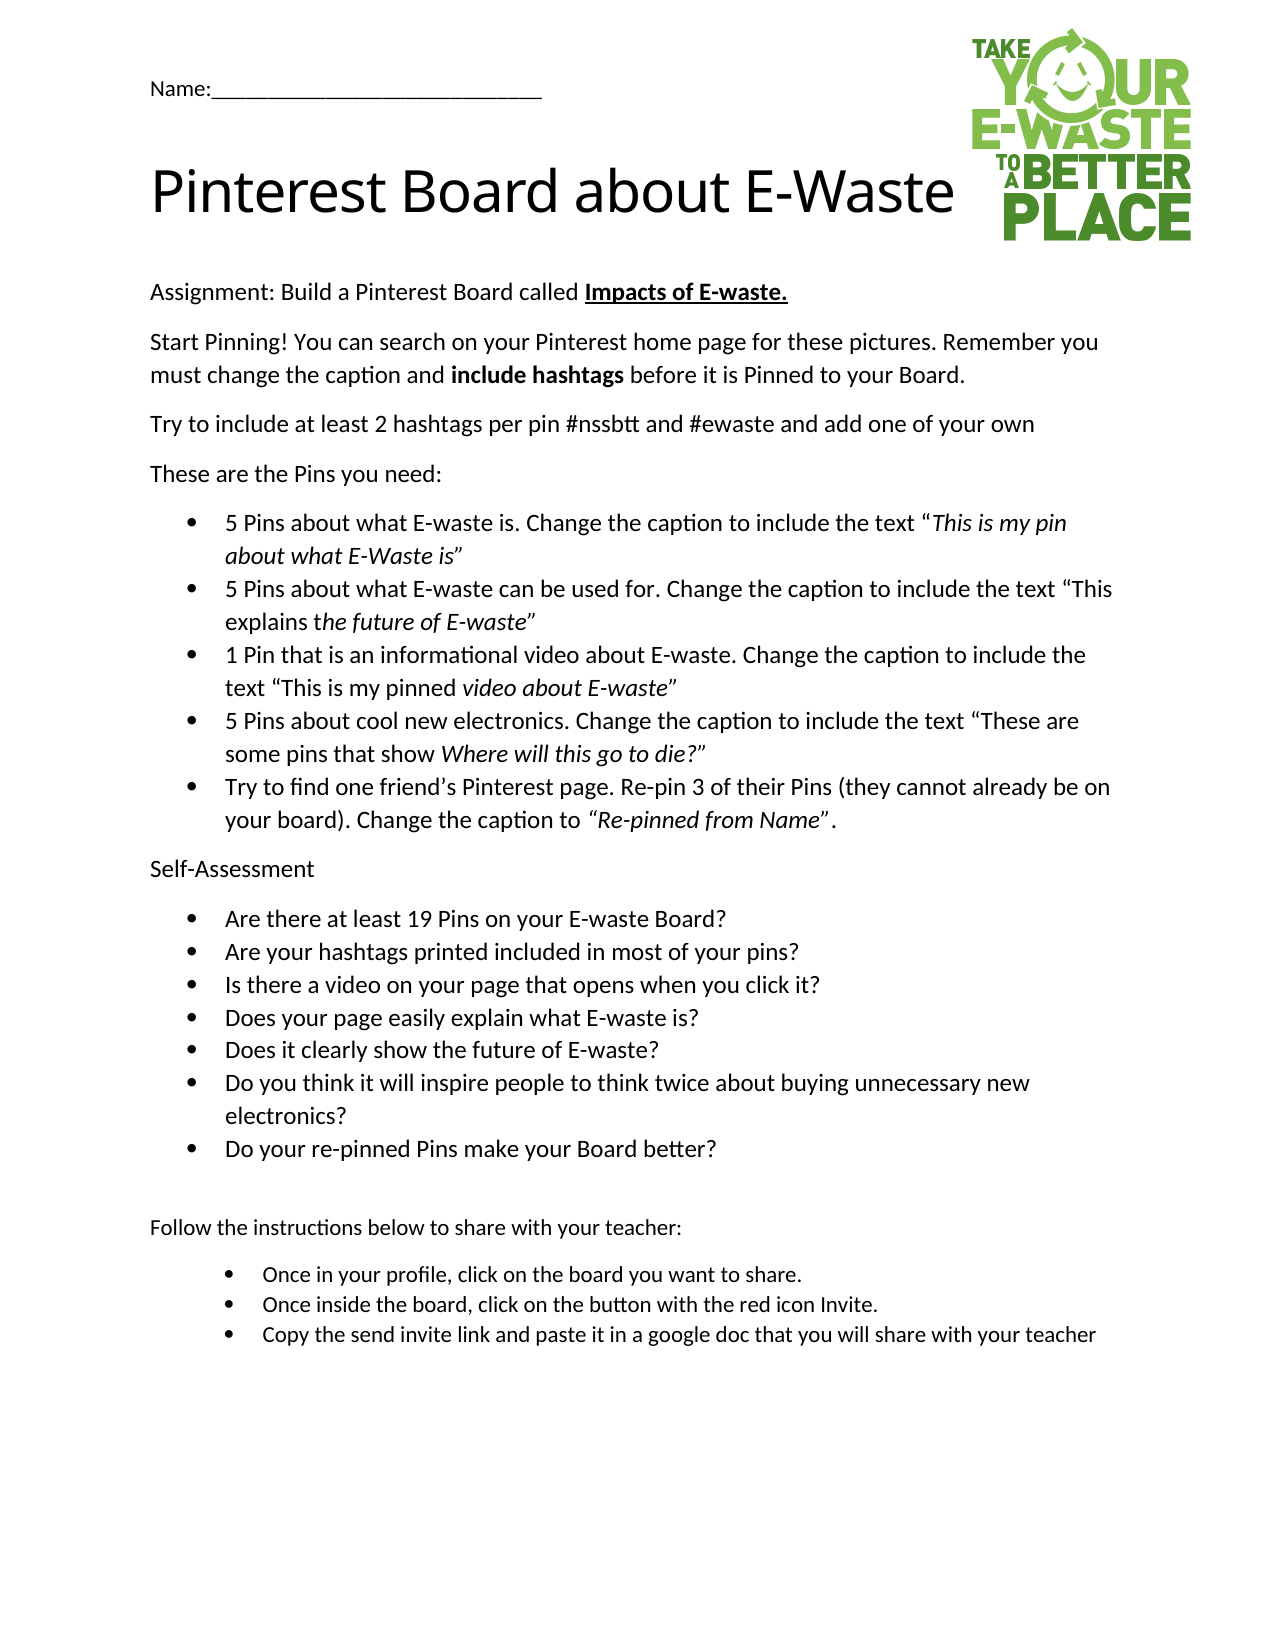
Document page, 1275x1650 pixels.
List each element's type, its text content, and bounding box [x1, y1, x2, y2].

text Self-Assessment [150, 853, 1125, 884]
list 5 Pins about cool new electronics. Change the caption to include the text “These are some pins that show Where will this go to die?” [187, 705, 1125, 768]
list 5 Pins about what E-waste is. Change the caption to include the text “This is my pin about what E-Waste is” [187, 508, 1125, 571]
list Is there a video on your page that opens when you click it? [187, 969, 1125, 999]
list Do you think it will inspire people to think twice about buying unnecessary new electronics? [187, 1068, 1125, 1131]
text Start Pinning! You can search on your Pinterest home page for these pictures. Remember you must change the caption and include hashtags before it is Pinned to your Board. [150, 326, 1125, 389]
list Do your re-pinned Pins make your Board better? [187, 1133, 1125, 1164]
list Are there at least 19 Pins on your E-waste Board? [187, 903, 1125, 933]
text Try to include at least 2 hashtags per pin #nssbtt and #ewaste and add one of your own [150, 408, 1125, 439]
list Does it clearly show the future of E-waste? [187, 1035, 1125, 1065]
list Try to find one friend’s Pinterest page. Re-pin 3 of their Pins (they cannot already be on your board). Change the caption to “Re-pinned from Name”. [187, 771, 1125, 834]
list Once inside the board, click on the button with the red icon Invite. [225, 1290, 1125, 1318]
title Pinterest Board about E-Waste [150, 150, 972, 229]
list Copy the send invite link and paste it in a google doc that you will share with your teacher [225, 1321, 1125, 1348]
list Does your page easily explain what E-waste is? [187, 1002, 1125, 1032]
text Assignment: Build a Pinterest Board called Impacts of E-waste. [150, 276, 1125, 307]
text These are the Pins you need: [150, 458, 1125, 488]
list 5 Pins about what E-waste can be used for. Change the caption to include the text “This explains the future of E-waste” [187, 573, 1125, 637]
list 1 Pin that is an informational video about E-waste. Change the caption to include the text “This is my pinned video about E-waste” [187, 639, 1125, 703]
list Are your hashtags printed included in most of your pins? [187, 936, 1125, 966]
text Follow the instructions below to share with your teacher: [150, 1213, 1125, 1241]
list Once in your profile, click on the board you want to share. [225, 1260, 1125, 1288]
picture [972, 28, 1191, 241]
